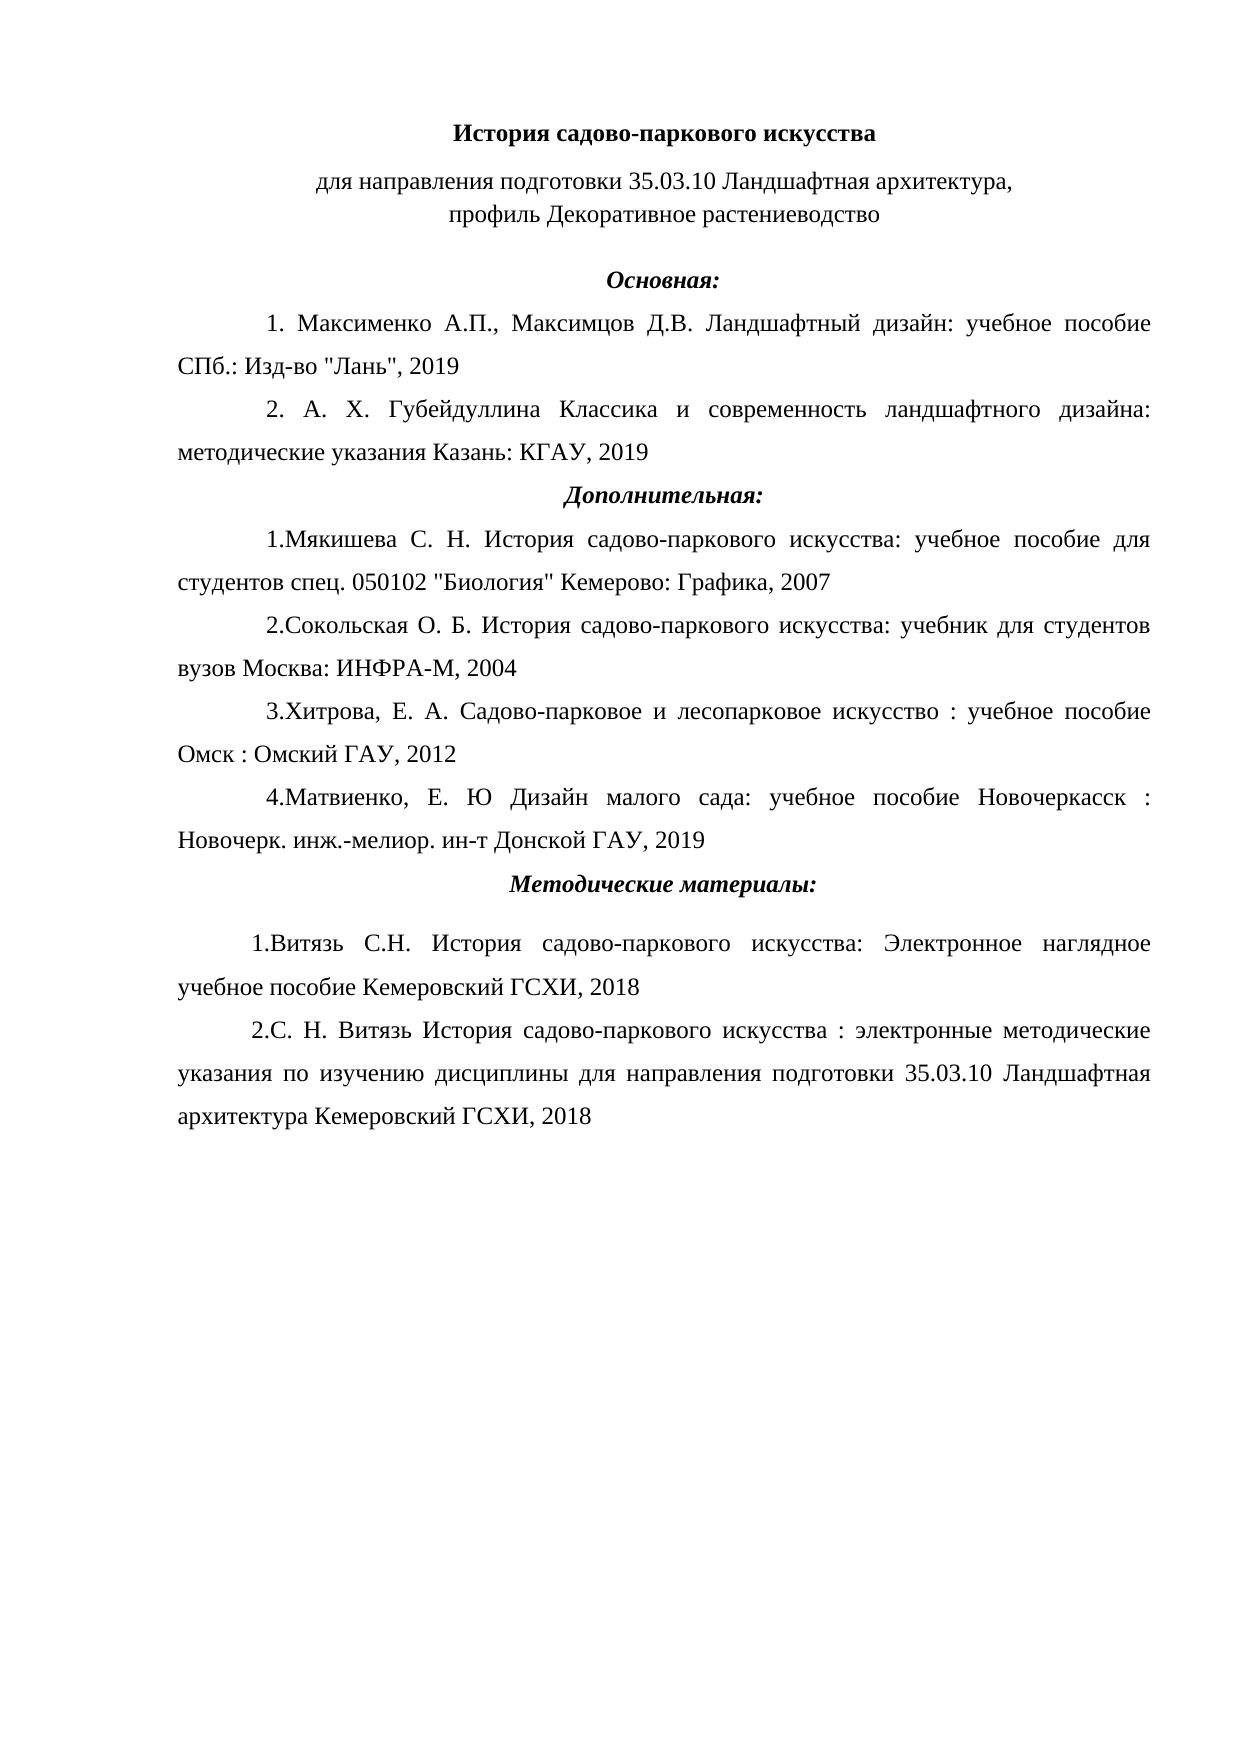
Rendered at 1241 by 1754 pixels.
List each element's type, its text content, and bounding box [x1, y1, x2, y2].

text 2.Сокольская О. Б. История садово-паркового искусства: учебник для студентов вузов Москва: ИНФРА-М, 2004 [177, 610, 1152, 682]
text 1. Максименко А.П., Максимцов Д.В. Ландшафтный дизайн: учебное пособие СПб.: Изд-во "Лань", 2019 [177, 308, 1152, 380]
text 4.Матвиенко, Е. Ю Дизайн малого сада: учебное пособие Новочеркасск : Новочерк. инж.-мелиор. ин-т Донской ГАУ, 2019 [177, 782, 1152, 854]
text Основная: [177, 265, 1152, 294]
text Методические материалы: [177, 869, 1152, 897]
text Дополнительная: [177, 481, 1152, 509]
text 1.Мякишева С. Н. История садово-паркового искусства: учебное пособие для студентов спец. 050102 "Биология" Кемерово: Графика, 2007 [177, 524, 1152, 596]
text 2. А. Х. Губейдуллина Классика и современность ландшафтного дизайна: методические указания Казань: КГАУ, 2019 [177, 394, 1152, 466]
text 1.Витязь С.Н. История садово-паркового искусства: Электронное наглядное учебное пособие Кемеровский ГСХИ, 2018 [177, 928, 1152, 1000]
text 3.Хитрова, Е. А. Садово-парковое и лесопарковое искусство : учебное пособие Омск : Омский ГАУ, 2012 [177, 696, 1152, 768]
text 2.С. Н. Витязь История садово-паркового искусства : электронные методические указания по изучению дисциплины для направления подготовки 35.03.10 Ландшафтная архитектура Кемеровский ГСХИ, 2018 [177, 1015, 1152, 1130]
text История садово-паркового искусства [177, 118, 1152, 147]
text для направления подготовки 35.03.10 Ландшафтная архитектура, [177, 166, 1152, 194]
text профиль Декоративное растениеводство [177, 199, 1152, 228]
